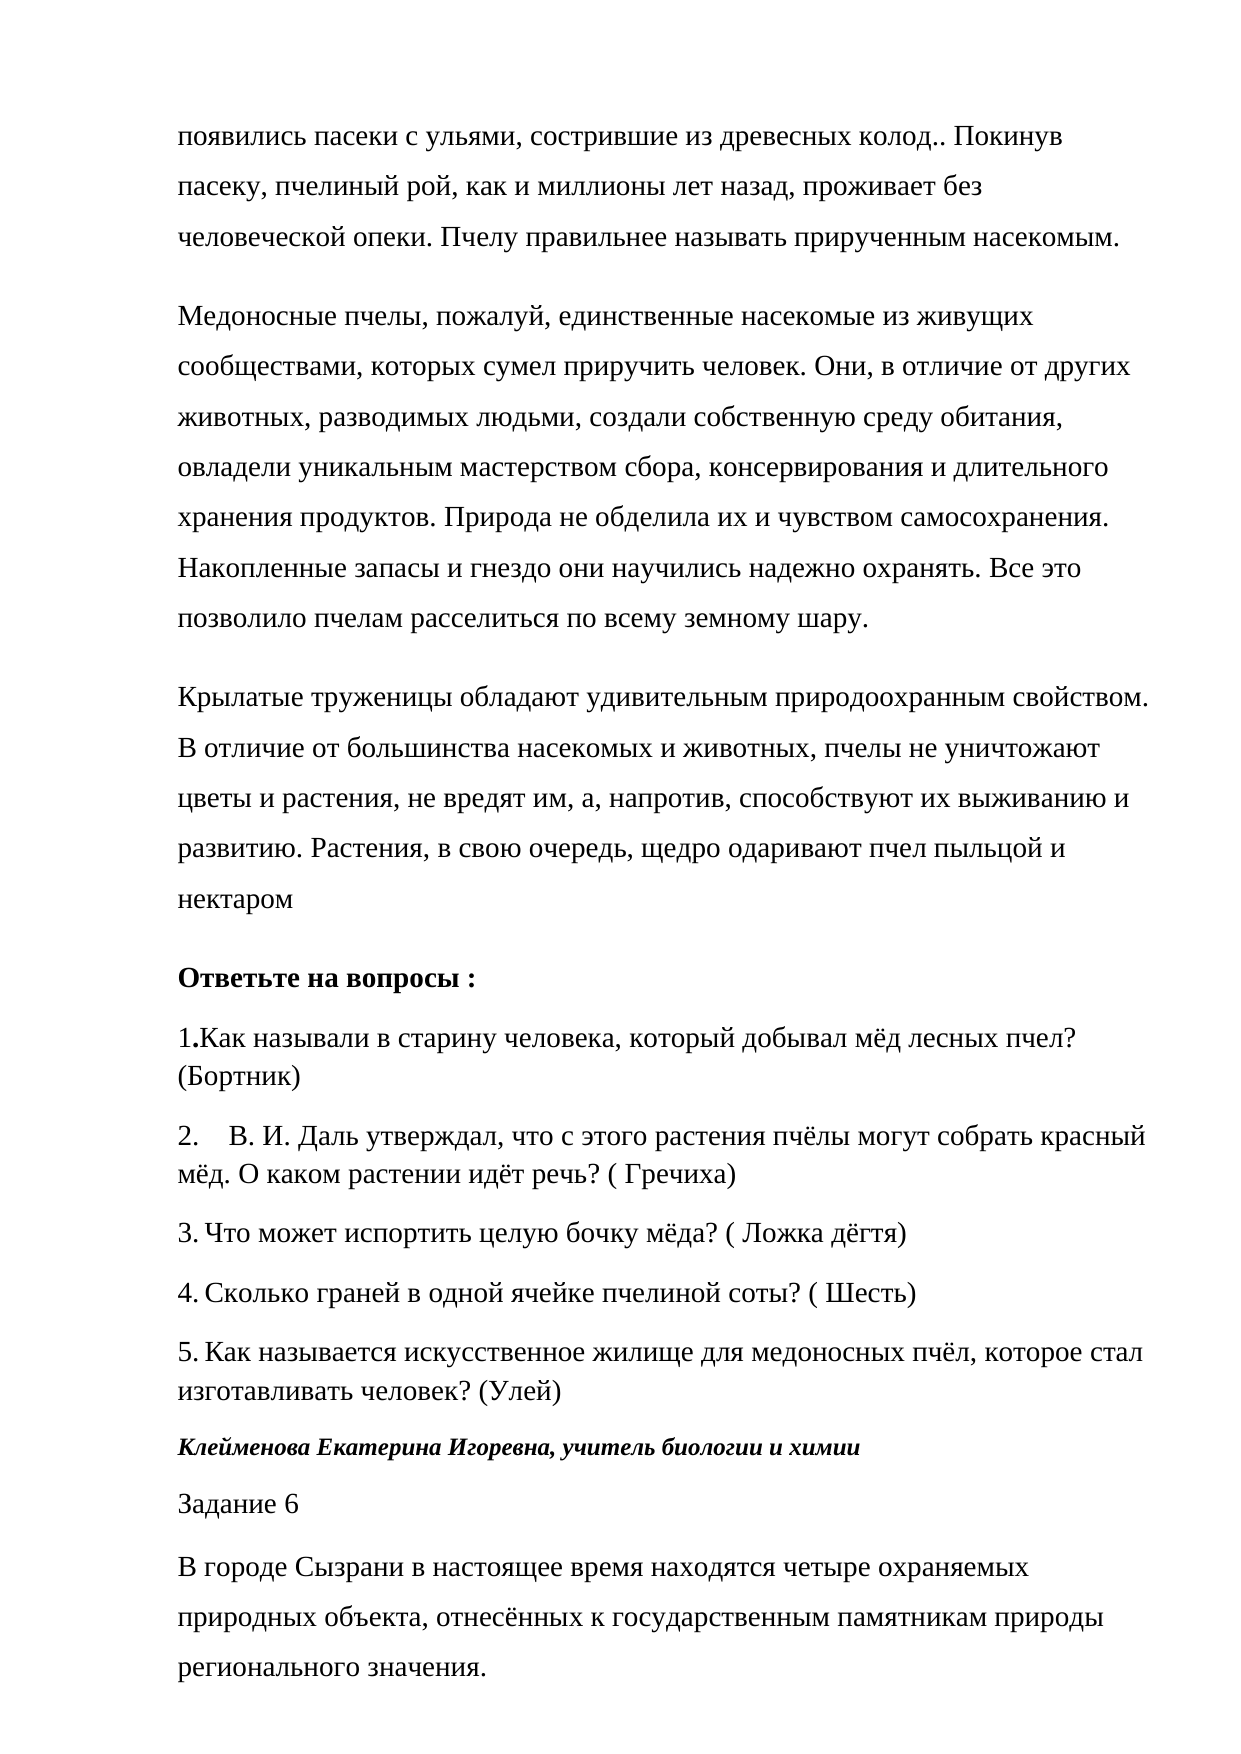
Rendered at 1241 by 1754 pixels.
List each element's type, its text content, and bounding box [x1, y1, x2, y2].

text Клейменова Екатерина Игоревна, учитель биологии и химии [177, 1432, 1152, 1461]
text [177, 118, 1152, 252]
text Медоносные пчелы, пожалуй, единственные насекомые из живущих сообществами, которых сумел приручить человек. Они, в отличие от других животных, разводимых людьми, создали собственную среду обитания, овладели уникальным мастерством сбора, консервирования и длительного хранения продуктов. Природа не обделила их и чувством самосохранения. Накопленные запасы и гнездо они научились надежно охранять. Все это позволило пчелам расселиться по всему земному шару. [177, 298, 1152, 634]
text В городе Сызрани в настоящее время находятся четыре охраняемых природных объекта, отнесённых к государственным памятникам природы регионального значения. [177, 1549, 1152, 1683]
text Ответьте на вопросы : [177, 960, 1152, 994]
text 4. Сколько граней в одной ячейке пчелиной соты? ( Шесть) [177, 1275, 1152, 1308]
text 2. В. И. Даль утверждал, что с этого растения пчёлы могут собрать красный мёд. О каком растении идёт речь? ( Гречиха) [177, 1118, 1152, 1190]
text 1.Как называли в старину человека, который добывал мёд лесных пчел? (Бортник) [177, 1020, 1152, 1092]
text 5. Как называется искусственное жилище для медоносных пчёл, которое стал изготавливать человек? (Улей) [177, 1334, 1152, 1406]
text Крылатые труженицы обладают удивительным природоохранным свойством. В отличие от большинства насекомых и животных, пчелы не уничтожают цветы и растения, не вредят им, а, напротив, способствуют их выживанию и развитию. Растения, в свою очередь, щедро одаривают пчел пыльцой и нектаром [177, 679, 1152, 914]
text 3. Что может испортить целую бочку мёда? ( Ложка дёгтя) [177, 1216, 1152, 1249]
text Задание 6 [177, 1486, 1152, 1519]
